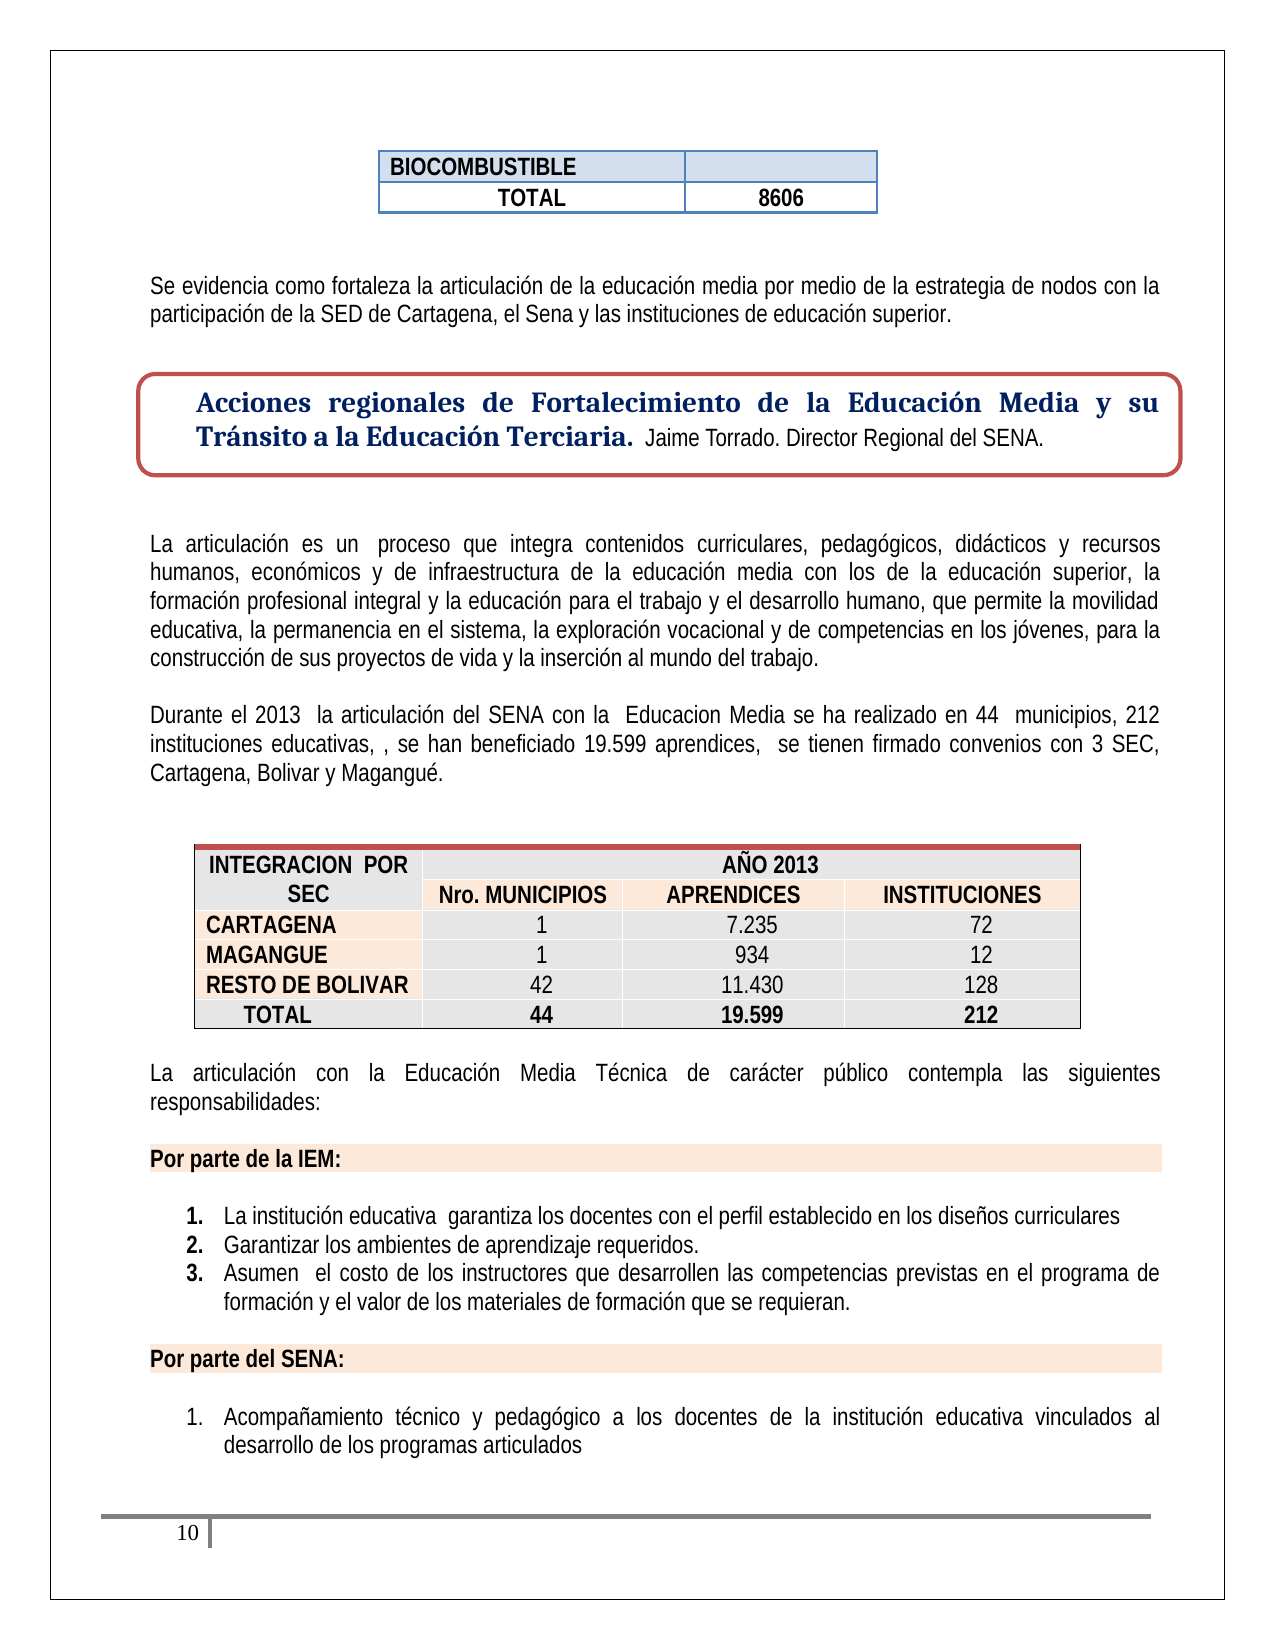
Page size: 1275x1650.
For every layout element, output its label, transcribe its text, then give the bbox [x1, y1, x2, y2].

text La articulación es un proceso que integra contenidos curriculares, pedagógicos, didácticos y recursos humanos, económicos y de infraestructura de la educación media con los de la educación superior, la formación profesional integral y la educación para el trabajo y el desarrollo humano, que permite la movilidad educativa, la permanencia en el sistema, la exploración vocacional y de competencias en los jóvenes, para la construcción de sus proyectos de vida y la inserción al mundo del trabajo. [150, 529, 1162, 672]
table_cell 42 [423, 970, 622, 998]
table_cell 12 [845, 940, 1080, 969]
list Acompañamiento técnico y pedagógico a los docentes de la institución educativa vinculados al desarrollo de los programas articulados [186, 1402, 1162, 1459]
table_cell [380, 152, 684, 181]
list Por parte del SENA: [150, 1344, 1162, 1373]
table_cell 212 [845, 1000, 1080, 1028]
table_cell MAGANGUE [195, 940, 422, 969]
list Garantizar los ambientes de aprendizaje requeridos. [186, 1230, 1162, 1258]
table_cell 72 [845, 911, 1080, 939]
table_cell CARTAGENA [195, 911, 422, 939]
table_cell APRENDICES [623, 880, 844, 909]
table_cell 11.430 [623, 970, 844, 998]
table_cell 1 [423, 911, 622, 939]
table_cell 1 [423, 940, 622, 969]
text Durante el 2013 la articulación del SENA con la Educacion Media se ha realizado en 44 municipios, 212 instituciones educativas, , se han beneficiado 19.599 aprendices, se tienen firmado convenios con 3 SEC, Cartagena, Bolivar y Magangué. [150, 701, 1162, 786]
table_cell TOTAL [380, 183, 684, 211]
table_cell 7.235 [623, 911, 844, 939]
text Se evidencia como fortaleza la articulación de la educación media por medio de la estrategia de nodos con la participación de la SED de Cartagena, el Sena y las instituciones de educación superior. [150, 271, 1162, 328]
table_cell 934 [623, 940, 844, 969]
text La articulación con la Educación Media Técnica de carácter público contempla las siguientes responsabilidades: [150, 1058, 1162, 1115]
table_cell 44 [423, 1000, 622, 1028]
table_cell TOTAL [195, 1000, 422, 1028]
table_cell 19.599 [623, 1000, 844, 1028]
table_header AÑO 2013 [423, 850, 1080, 879]
table_cell 128 [845, 970, 1080, 998]
table_cell 8606 [686, 183, 876, 211]
table_cell 311 [686, 152, 876, 181]
table_cell RESTO DE BOLIVAR [195, 970, 422, 998]
table_header INTEGRACION POR SEC [195, 850, 422, 909]
list La institución educativa garantiza los docentes con el perfil establecido en los diseños curriculares [186, 1201, 1162, 1230]
table_cell INSTITUCIONES [845, 880, 1080, 909]
table_cell Nro. MUNICIPIOS [423, 880, 622, 909]
text Por parte de la IEM: [150, 1144, 1162, 1172]
list Asumen el costo de los instructores que desarrollen las competencias previstas en el programa de formación y el valor de los materiales de formación que se requieran. [186, 1258, 1162, 1316]
